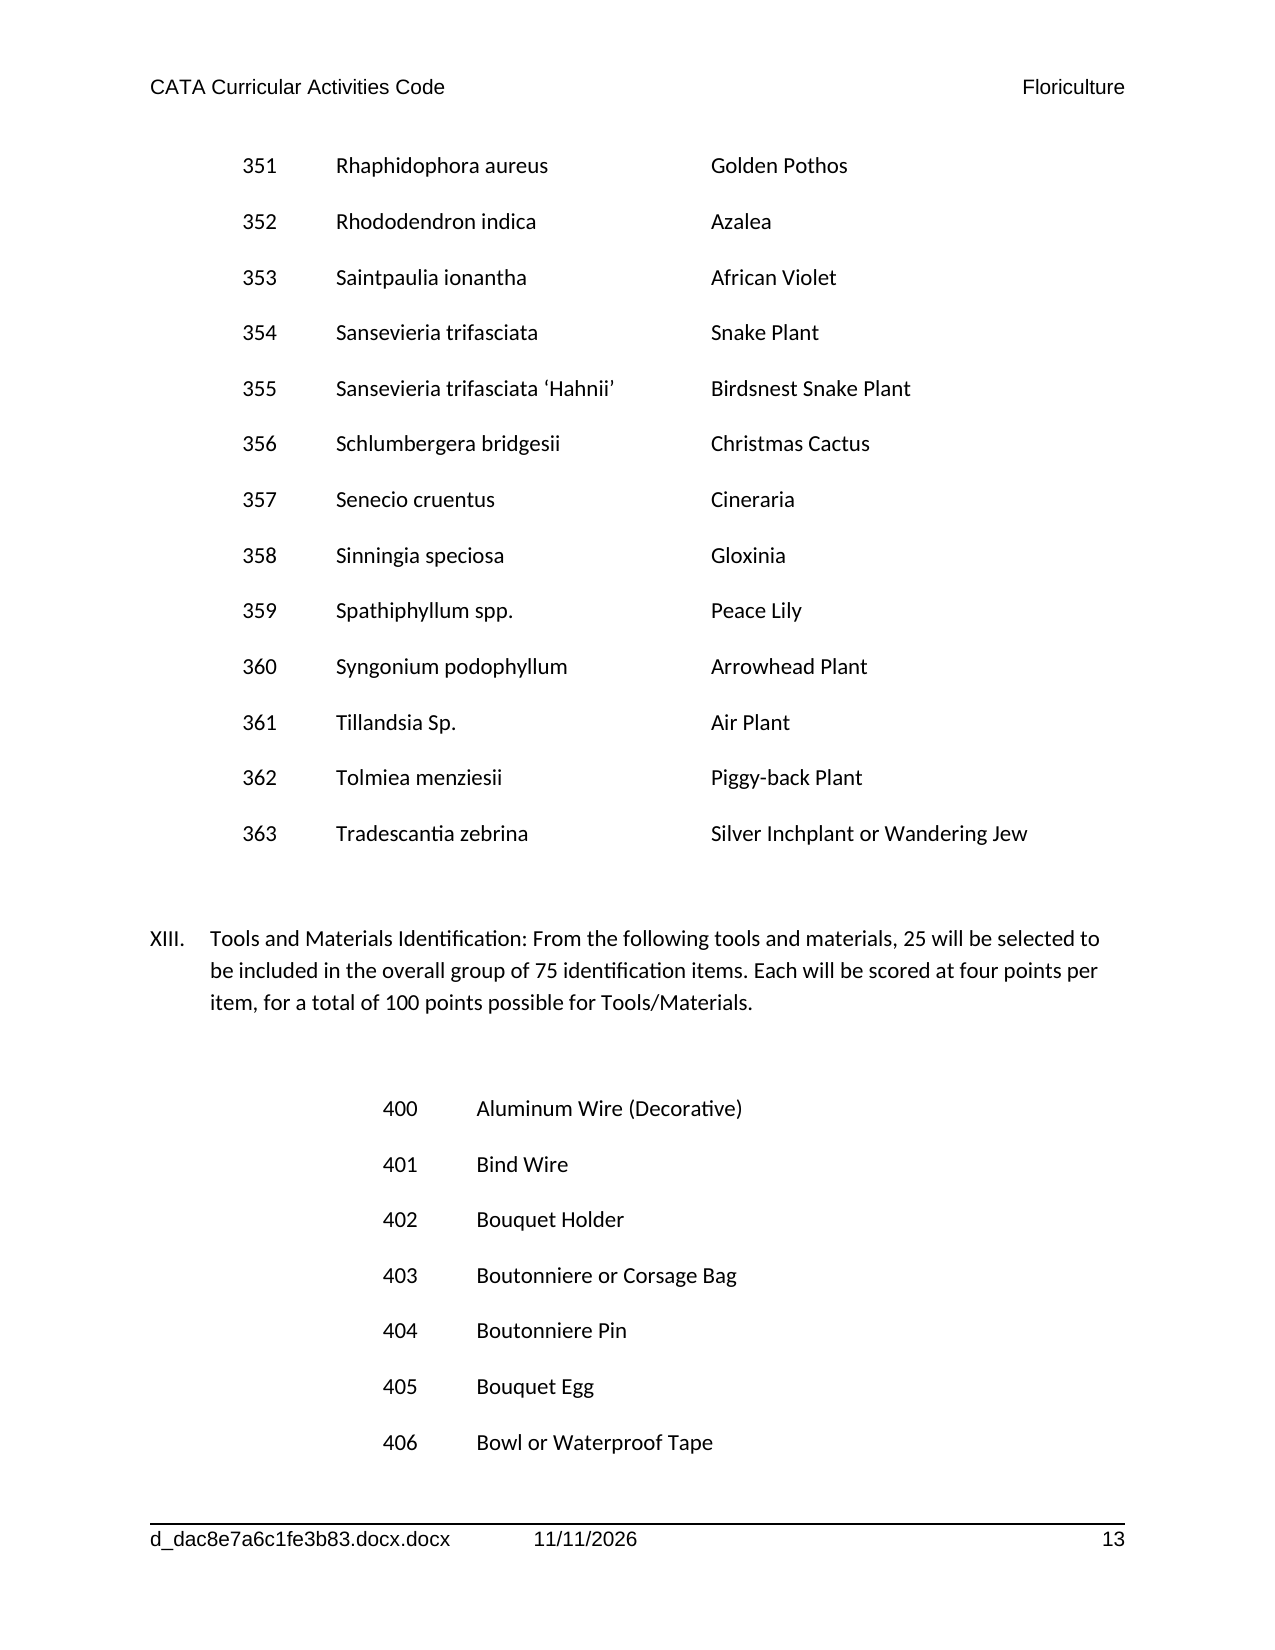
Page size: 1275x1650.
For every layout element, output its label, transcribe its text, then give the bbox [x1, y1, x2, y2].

table_cell 352 [239, 206, 333, 261]
table_cell 360 [239, 651, 333, 706]
table_cell 356 [239, 428, 333, 484]
table_cell 362 [239, 762, 333, 817]
table_cell 359 [239, 595, 333, 651]
table_cell Rhaphidophora aureus [333, 150, 708, 206]
table_header 400 [380, 1093, 473, 1148]
table_cell Sansevieria trifasciata [333, 317, 708, 372]
table_cell Bouquet Holder [473, 1204, 895, 1259]
table_cell 354 [239, 317, 333, 372]
table_cell Sansevieria trifasciata ‘Hahnii’ [333, 373, 708, 428]
table_cell Silver Inchplant or Wandering Jew [708, 818, 1036, 873]
table_cell Bind Wire [473, 1148, 895, 1204]
table_cell Boutonniere or Corsage Bag [473, 1260, 895, 1315]
table_cell Schlumbergera bridgesii [333, 428, 708, 484]
table_cell Arrowhead Plant [708, 651, 1036, 706]
table_header Aluminum Wire (Decorative) [473, 1093, 895, 1148]
table_cell 358 [239, 539, 333, 595]
table_cell 401 [380, 1148, 473, 1204]
table_cell Senecio cruentus [333, 484, 708, 539]
table_cell Birdsnest Snake Plant [708, 373, 1036, 428]
table_cell Gloxinia [708, 539, 1036, 595]
table_cell 361 [239, 706, 333, 762]
table_cell 351 [239, 150, 333, 206]
table_cell Tillandsia Sp. [333, 706, 708, 762]
table_cell Christmas Cactus [708, 428, 1036, 484]
table_cell Azalea [708, 206, 1036, 261]
table_cell Rhododendron indica [333, 206, 708, 261]
table_cell Syngonium podophyllum [333, 651, 708, 706]
table_cell Bouquet Egg [473, 1371, 895, 1426]
table_cell 406 [380, 1426, 473, 1482]
table_cell 355 [239, 373, 333, 428]
table_cell 402 [380, 1204, 473, 1259]
table_cell 363 [239, 818, 333, 873]
table_cell Cineraria [708, 484, 1036, 539]
list Tools and Materials Identification: From the following tools and materials, 25 will be selected to be included in the overall group of 75 identification items. Each will be scored at four points per item, for a total of 100 points possible for Tools/Materials. [150, 924, 1125, 1017]
table_cell Sinningia speciosa [333, 539, 708, 595]
table_cell African Violet [708, 261, 1036, 317]
table_cell Tradescantia zebrina [333, 818, 708, 873]
table_cell Golden Pothos [708, 150, 1036, 206]
table_cell Spathiphyllum spp. [333, 595, 708, 651]
table_cell Bowl or Waterproof Tape [473, 1426, 895, 1482]
table_cell 403 [380, 1260, 473, 1315]
table_cell Tolmiea menziesii [333, 762, 708, 817]
table_cell Snake Plant [708, 317, 1036, 372]
table_cell 357 [239, 484, 333, 539]
table_cell 405 [380, 1371, 473, 1426]
table_cell 404 [380, 1315, 473, 1371]
table_cell Boutonniere Pin [473, 1315, 895, 1371]
table_cell Piggy-back Plant [708, 762, 1036, 817]
table_cell Air Plant [708, 706, 1036, 762]
table_cell Saintpaulia ionantha [333, 261, 708, 317]
table_cell 353 [239, 261, 333, 317]
table_cell Peace Lily [708, 595, 1036, 651]
